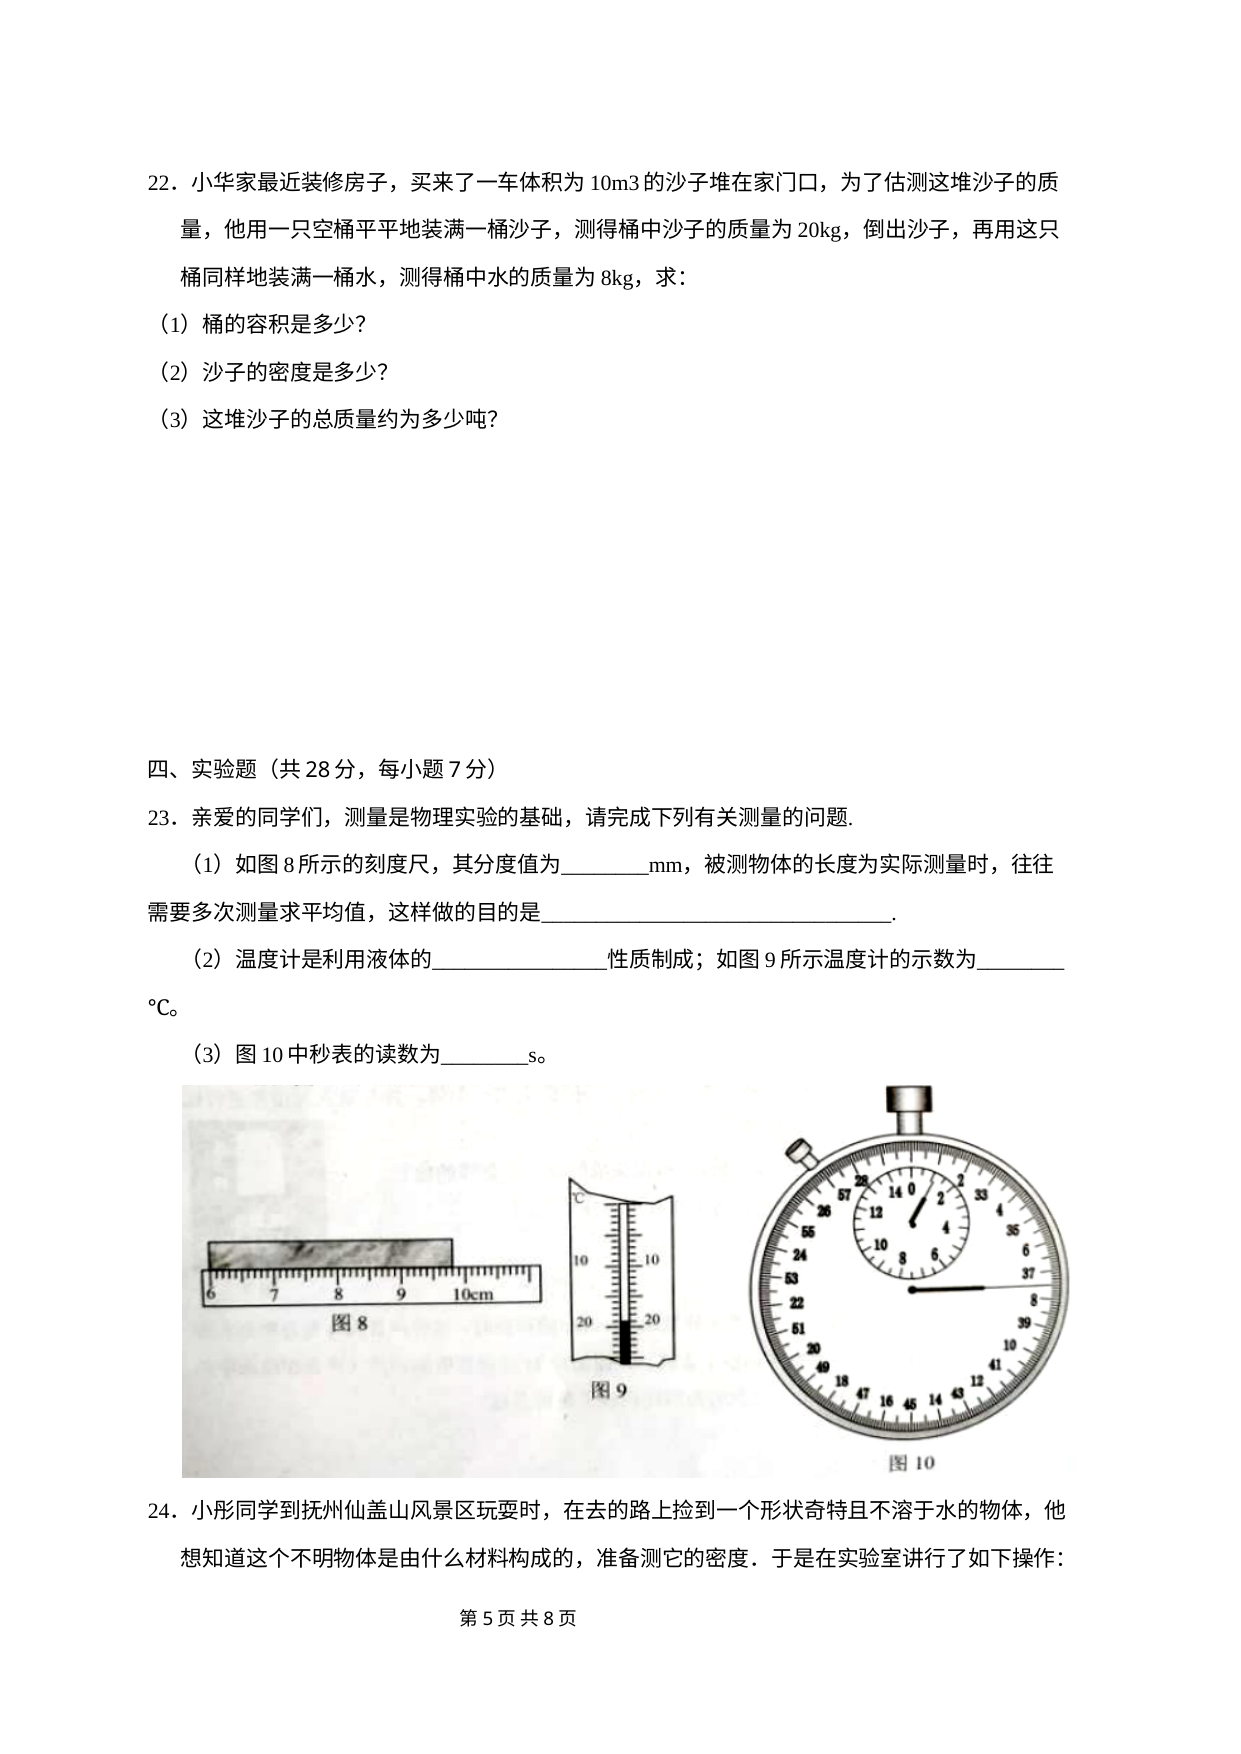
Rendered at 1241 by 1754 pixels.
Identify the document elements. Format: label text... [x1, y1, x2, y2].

subtitle （3）图10中秒表的读数为________s。 [148, 1037, 1071, 1069]
subtitle （1）如图8所示的刻度尺，其分度值为________mm，被测物体的长度为实际测量时，往往需要多次测量求平均值，这样做的目的是________________________________. [148, 847, 1071, 927]
subtitle 小彤同学到抚州仙盖山风景区玩耍时，在去的路上捡到一个形状奇特且不溶于水的物体，他想知道这个不明物体是由什么材料构成的，准备测它的密度．于是在实验室讲行了如下操作： [148, 1493, 1071, 1573]
subtitle （2）沙子的密度是多少？ [148, 355, 1071, 386]
subtitle 四、实验题（共28分，每小题7分） [148, 752, 1071, 784]
subtitle 小华家最近装修房子，买来了一车体积为10m3的沙子堆在家门口，为了估测这堆沙子的质量，他用一只空桶平平地装满一桶沙子，测得桶中沙子的质量为20kg，倒出沙子，再用这只桶同样地装满一桶水，测得桶中水的质量为8kg，求： [148, 165, 1071, 291]
subtitle （2）温度计是利用液体的________________性质制成；如图9所示温度计的示数为________℃。 [148, 942, 1071, 1022]
picture [182, 1085, 1077, 1478]
subtitle （1）桶的容积是多少？ [148, 307, 1071, 339]
subtitle （3）这堆沙子的总质量约为多少吨？ [148, 402, 1071, 434]
subtitle 亲爱的同学们，测量是物理实验的基础，请完成下列有关测量的问题. [148, 800, 1071, 832]
